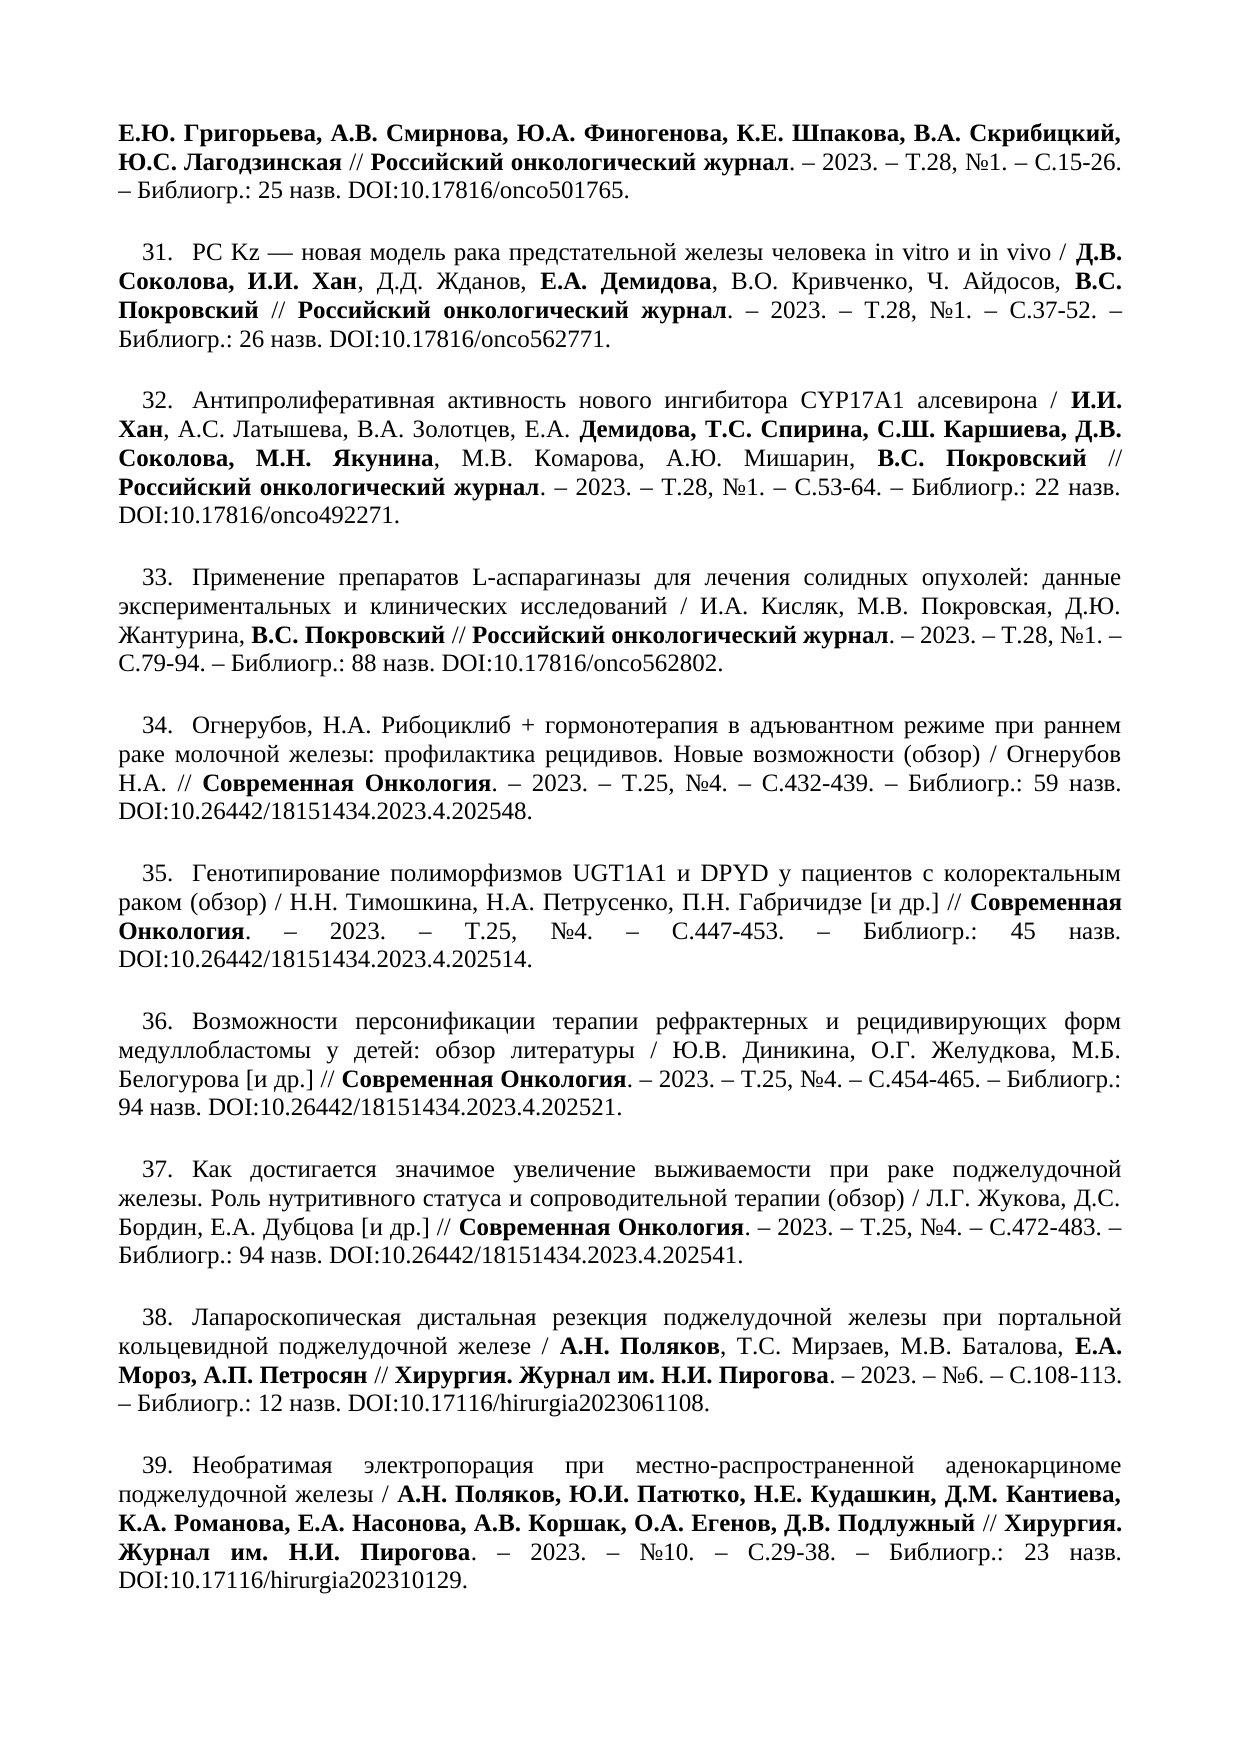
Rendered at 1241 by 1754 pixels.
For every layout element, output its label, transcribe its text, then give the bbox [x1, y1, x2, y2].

list Генотипирование полиморфизмов UGT1A1 и DPYD у пациентов с колоректальным раком (обзор) / Н.Н. Тимошкина, Н.А. Петрусенко, П.Н. Габричидзе [и др.] // Современная Онкология. – 2023. – Т.25, №4. – С.447-453. – Библиогр.: 45 назв. DOI:10.26442/18151434.2023.4.202514. [118, 858, 1122, 973]
list Как достигается значимое увеличение выживаемости при раке поджелудочной железы. Роль нутритивного статуса и сопроводительной терапии (обзор) / Л.Г. Жукова, Д.С. Бордин, Е.А. Дубцова [и др.] // Современная Онкология. – 2023. – Т.25, №4. – С.472-483. – Библиогр.: 94 назв. DOI:10.26442/18151434.2023.4.202541. [118, 1154, 1122, 1269]
list Применение препаратов L-аспарагиназы для лечения солидных опухолей: данные экспериментальных и клинических исследований / И.А. Кисляк, М.В. Покровская, Д.Ю. Жантурина, В.С. Покровский // Российский онкологический журнал. – 2023. – Т.28, №1. – С.79-94. – Библиогр.: 88 назв. DOI:10.17816/onco562802. [118, 562, 1122, 677]
list Необратимая электропорация при местно-распространенной аденокарциноме поджелудочной железы / А.Н. Поляков, Ю.И. Патютко, Н.Е. Кудашкин, Д.М. Кантиева, К.А. Романова, Е.А. Насонова, А.В. Коршак, О.А. Егенов, Д.В. Подлужный // Хирургия. Журнал им. Н.И. Пирогова. – 2023. – №10. – С.29‑38. – Библиогр.: 23 назв. DOI:10.17116/hirurgia202310129. [118, 1450, 1122, 1594]
list Антипролиферативная активность нового ингибитора CYP17A1 алсевирона / И.И. Хан, А.С. Латышева, В.А. Золотцев, Е.А. Демидова, Т.С. Спирина, С.Ш. Каршиева, Д.В. Соколова, М.Н. Якунина, М.В. Комарова, А.Ю. Мишарин, В.С. Покровский // Российский онкологический журнал. – 2023. – Т.28, №1. – С.53-64. – Библиогр.: 22 назв. DOI:10.17816/onco492271. [118, 385, 1122, 529]
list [118, 118, 1122, 204]
list PC Kz — новая модель рака предстательной железы человека in vitro и in vivo / Д.В. Соколова, И.И. Хан, Д.Д. Жданов, Е.А. Демидова, В.О. Кривченко, Ч. Айдосов, В.С. Покровский // Российский онкологический журнал. – 2023. – Т.28, №1. – С.37-52. – Библиогр.: 26 назв. DOI:10.17816/onco562771. [118, 237, 1122, 352]
list Возможности персонификации терапии рефрактерных и рецидивирующих форм медуллобластомы у детей: обзор литературы / Ю.В. Диникина, О.Г. Желудкова, М.Б. Белогурова [и др.] // Современная Онкология. – 2023. – Т.25, №4. – С.454-465. – Библиогр.: 94 назв. DOI:10.26442/18151434.2023.4.202521. [118, 1006, 1122, 1121]
list Огнерубов, Н.А. Рибоциклиб + гормонотерапия в адъювантном режиме при раннем раке молочной железы: профилактика рецидивов. Новые возможности (обзор) / Огнерубов Н.А. // Современная Онкология. – 2023. – Т.25, №4. – С.432-439. – Библиогр.: 59 назв. DOI:10.26442/18151434.2023.4.202548. [118, 710, 1122, 825]
list Лапароскопическая дистальная резекция поджелудочной железы при портальной кольцевидной поджелудочной железе / А.Н. Поляков, Т.С. Мирзаев, М.В. Баталова, Е.А. Мороз, А.П. Петросян // Хирургия. Журнал им. Н.И. Пирогова. – 2023. – №6. – С.108‑113. – Библиогр.: 12 назв. DOI:10.17116/hirurgia2023061108. [118, 1302, 1122, 1417]
